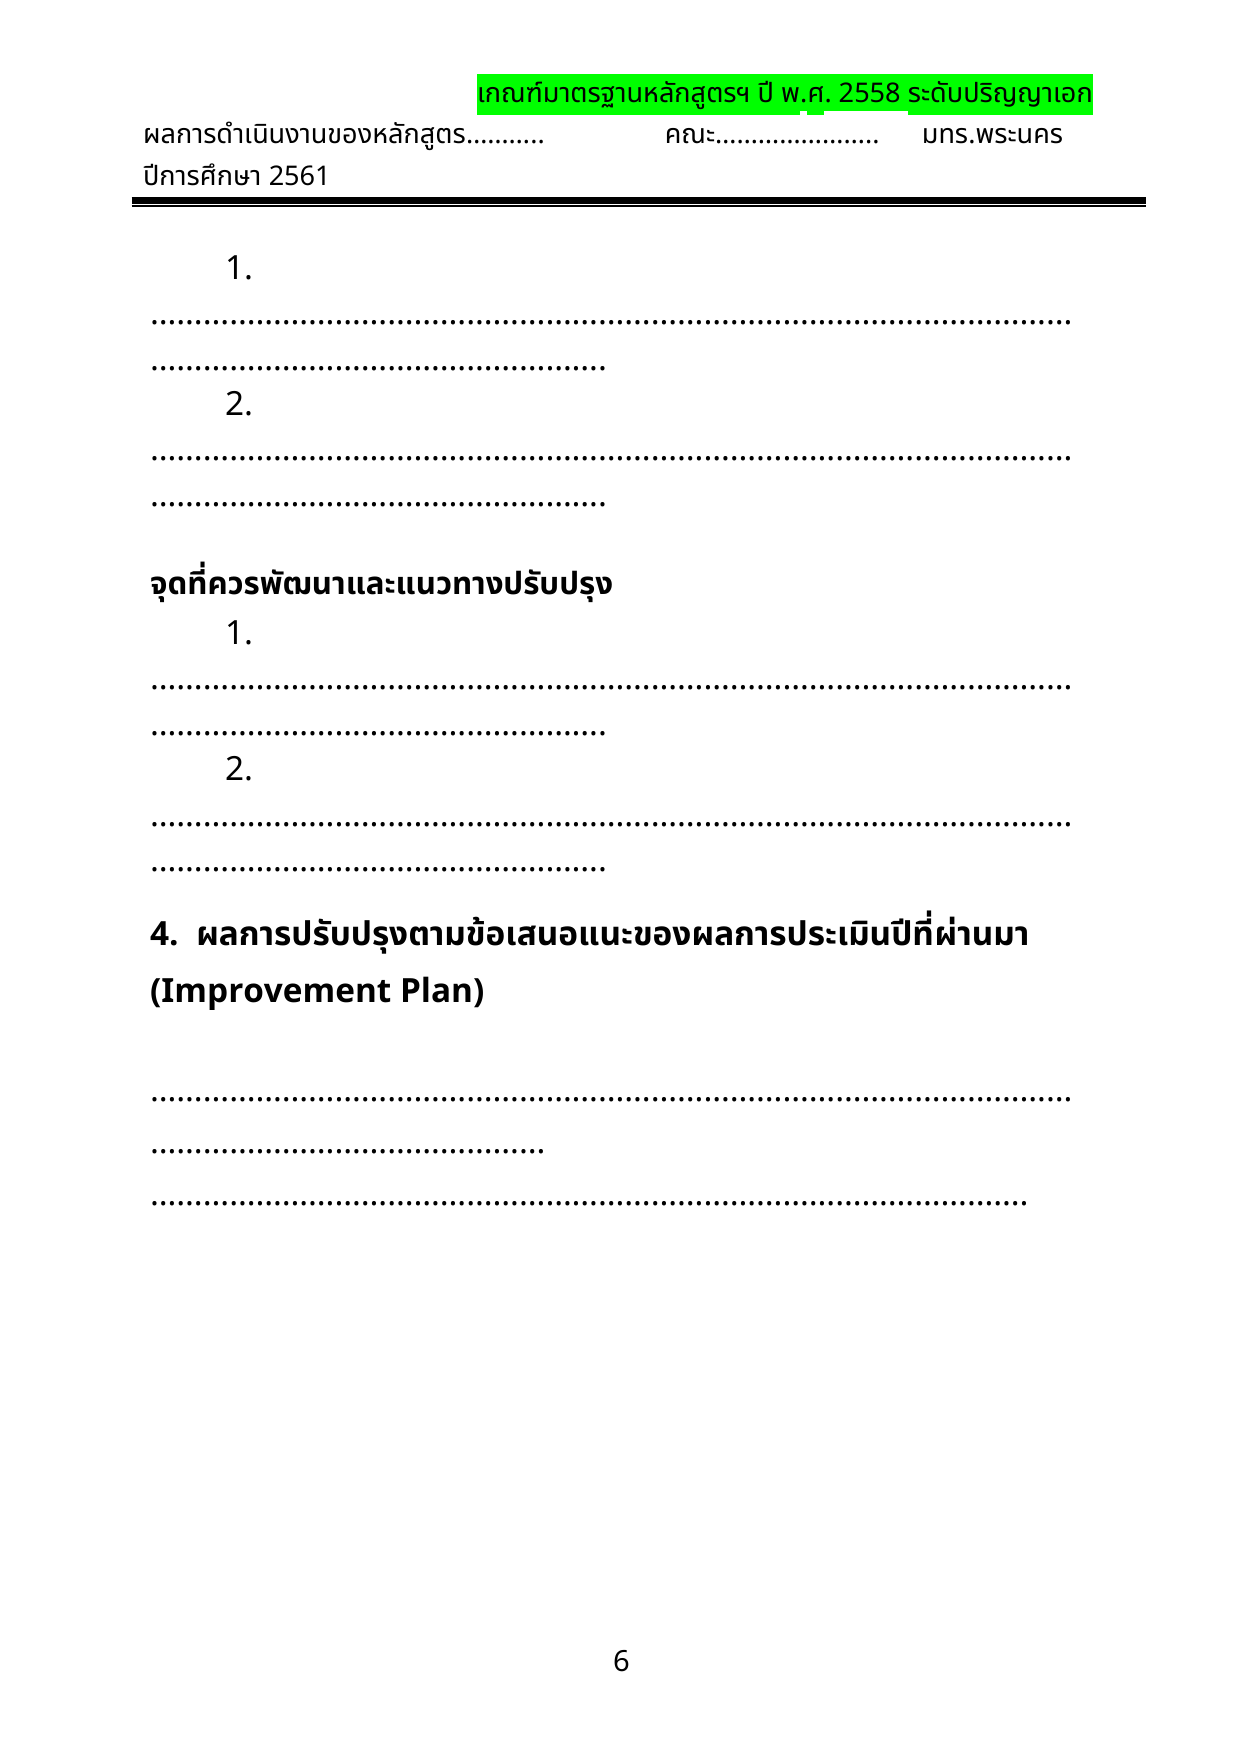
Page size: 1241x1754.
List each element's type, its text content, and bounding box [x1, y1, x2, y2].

text …………………………………………………………………………………………………………………………………… [150, 1019, 1092, 1163]
text 4. ผลการปรับปรุงตามข้อเสนอแนะของผลการประเมินปีที่ผ่านมา (Improvement Plan) [150, 909, 1092, 1012]
text 2. …………………………………………………………………………………………………………………………………………. [150, 380, 1092, 516]
text 1. …………………………………………………………………………………………………………………………………………. [150, 243, 1092, 380]
text จุดที่ควรพัฒนาและแนวทางปรับปรุง [150, 561, 1092, 609]
text 1. …………………………………………………………………………………………………………………………………………. [150, 609, 1092, 745]
text ………………………………………………………………………………………. [150, 1170, 1092, 1215]
text 2. …………………………………………………………………………………………………………………………………………. [150, 745, 1092, 881]
